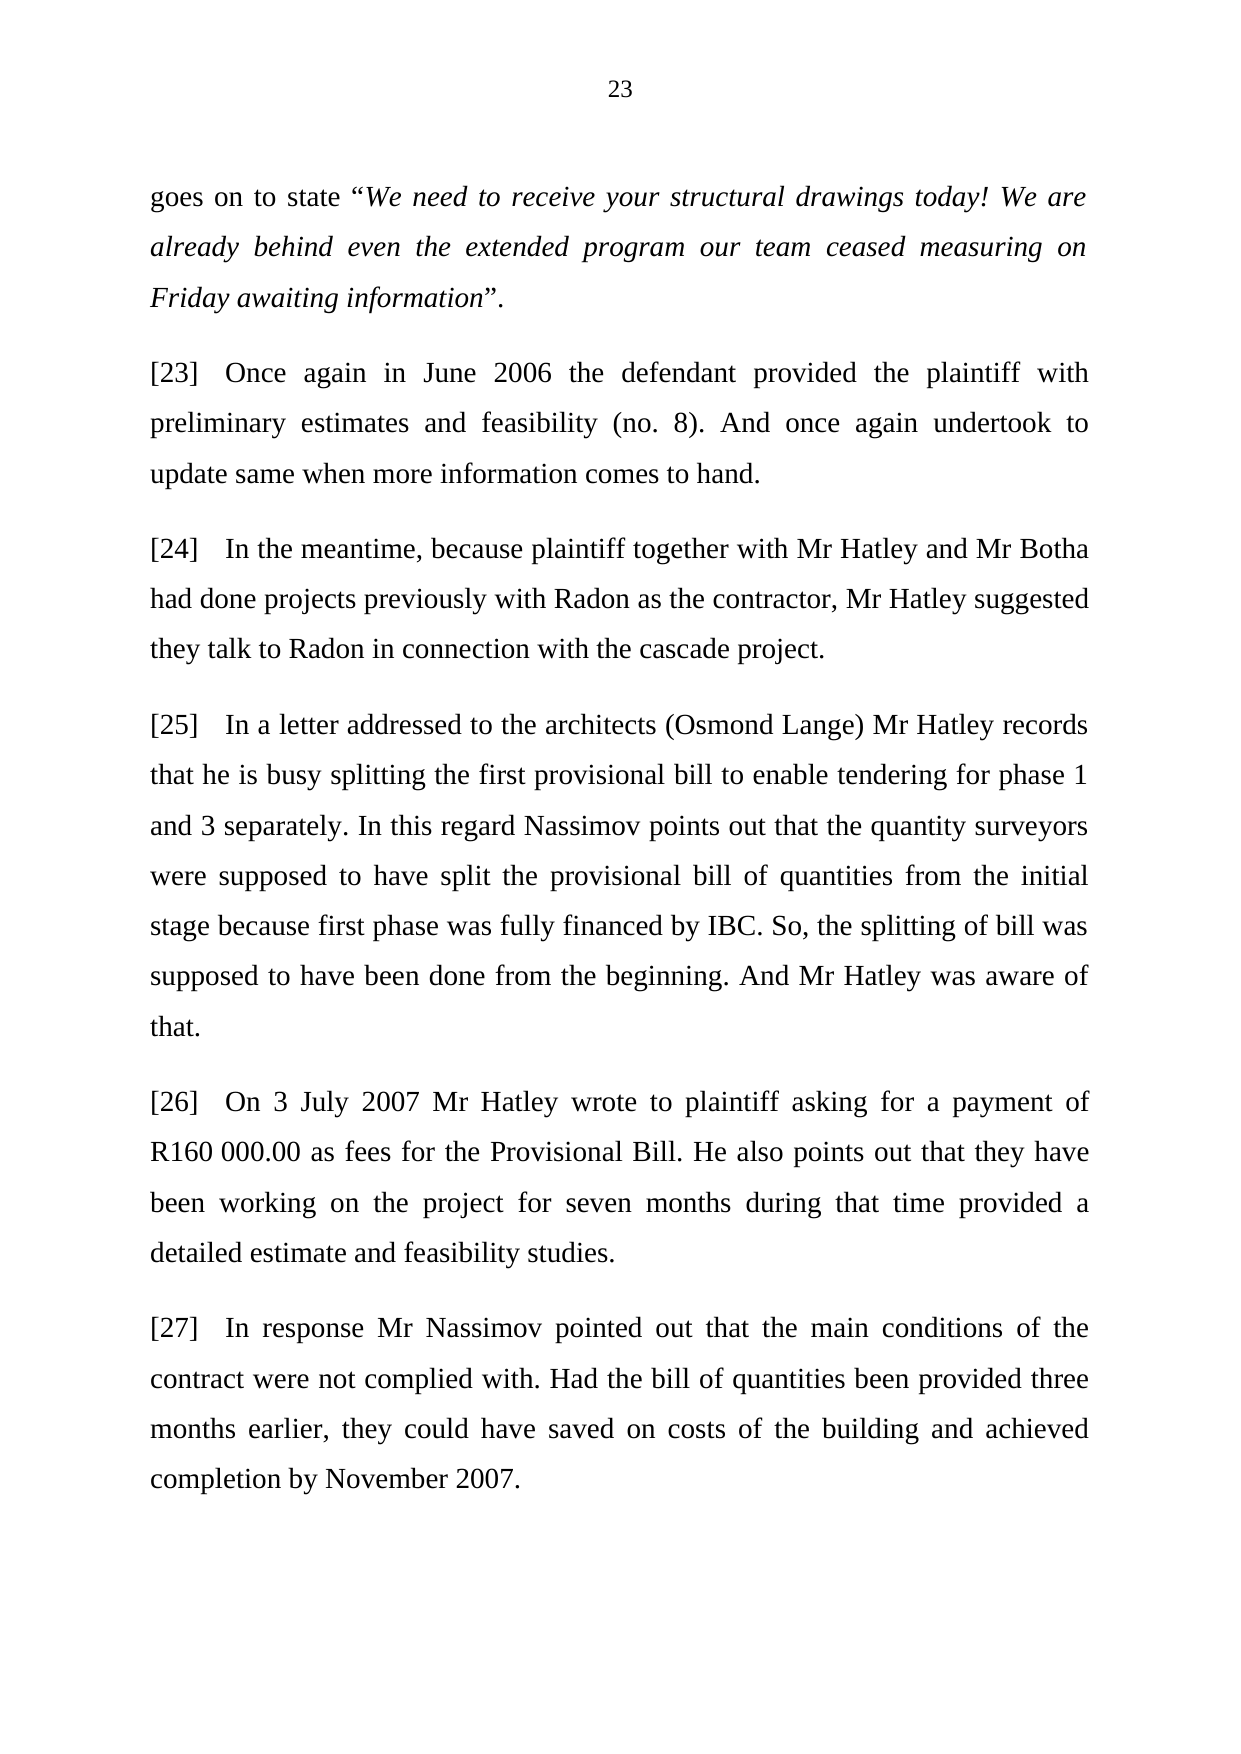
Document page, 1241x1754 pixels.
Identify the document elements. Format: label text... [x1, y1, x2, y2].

text [26] On 3 July 2007 Mr Hatley wrote to plaintiff asking for a payment of R160 000.00 as fees for the Provisional Bill. He also points out that they have been working on the project for seven months during that time provided a detailed estimate and feasibility studies. [150, 1084, 1090, 1269]
text [23] Once again in June 2006 the defendant provided the plaintiff with preliminary estimates and feasibility (no. 8). And once again undertook to update same when more information comes to hand. [150, 355, 1090, 489]
text [25] In a letter addressed to the architects (Osmond Lange) Mr Hatley records that he is busy splitting the first provisional bill to enable tendering for phase 1 and 3 separately. In this regard Nassimov points out that the quantity surveyors were supposed to have split the provisional bill of quantities from the initial stage because first phase was fully financed by IBC. So, the splitting of bill was supposed to have been done from the beginning. And Mr Hatley was aware of that. [150, 707, 1090, 1042]
text [27] In response Mr Nassimov pointed out that the main conditions of the contract were not complied with. Had the bill of quantities been provided three months earlier, they could have saved on costs of the building and achieved completion by November 2007. [150, 1310, 1090, 1495]
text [150, 179, 1090, 313]
text [24] In the meantime, because plaintiff together with Mr Hatley and Mr Botha had done projects previously with Radon as the contractor, Mr Hatley suggested they talk to Radon in connection with the cascade project. [150, 531, 1090, 665]
